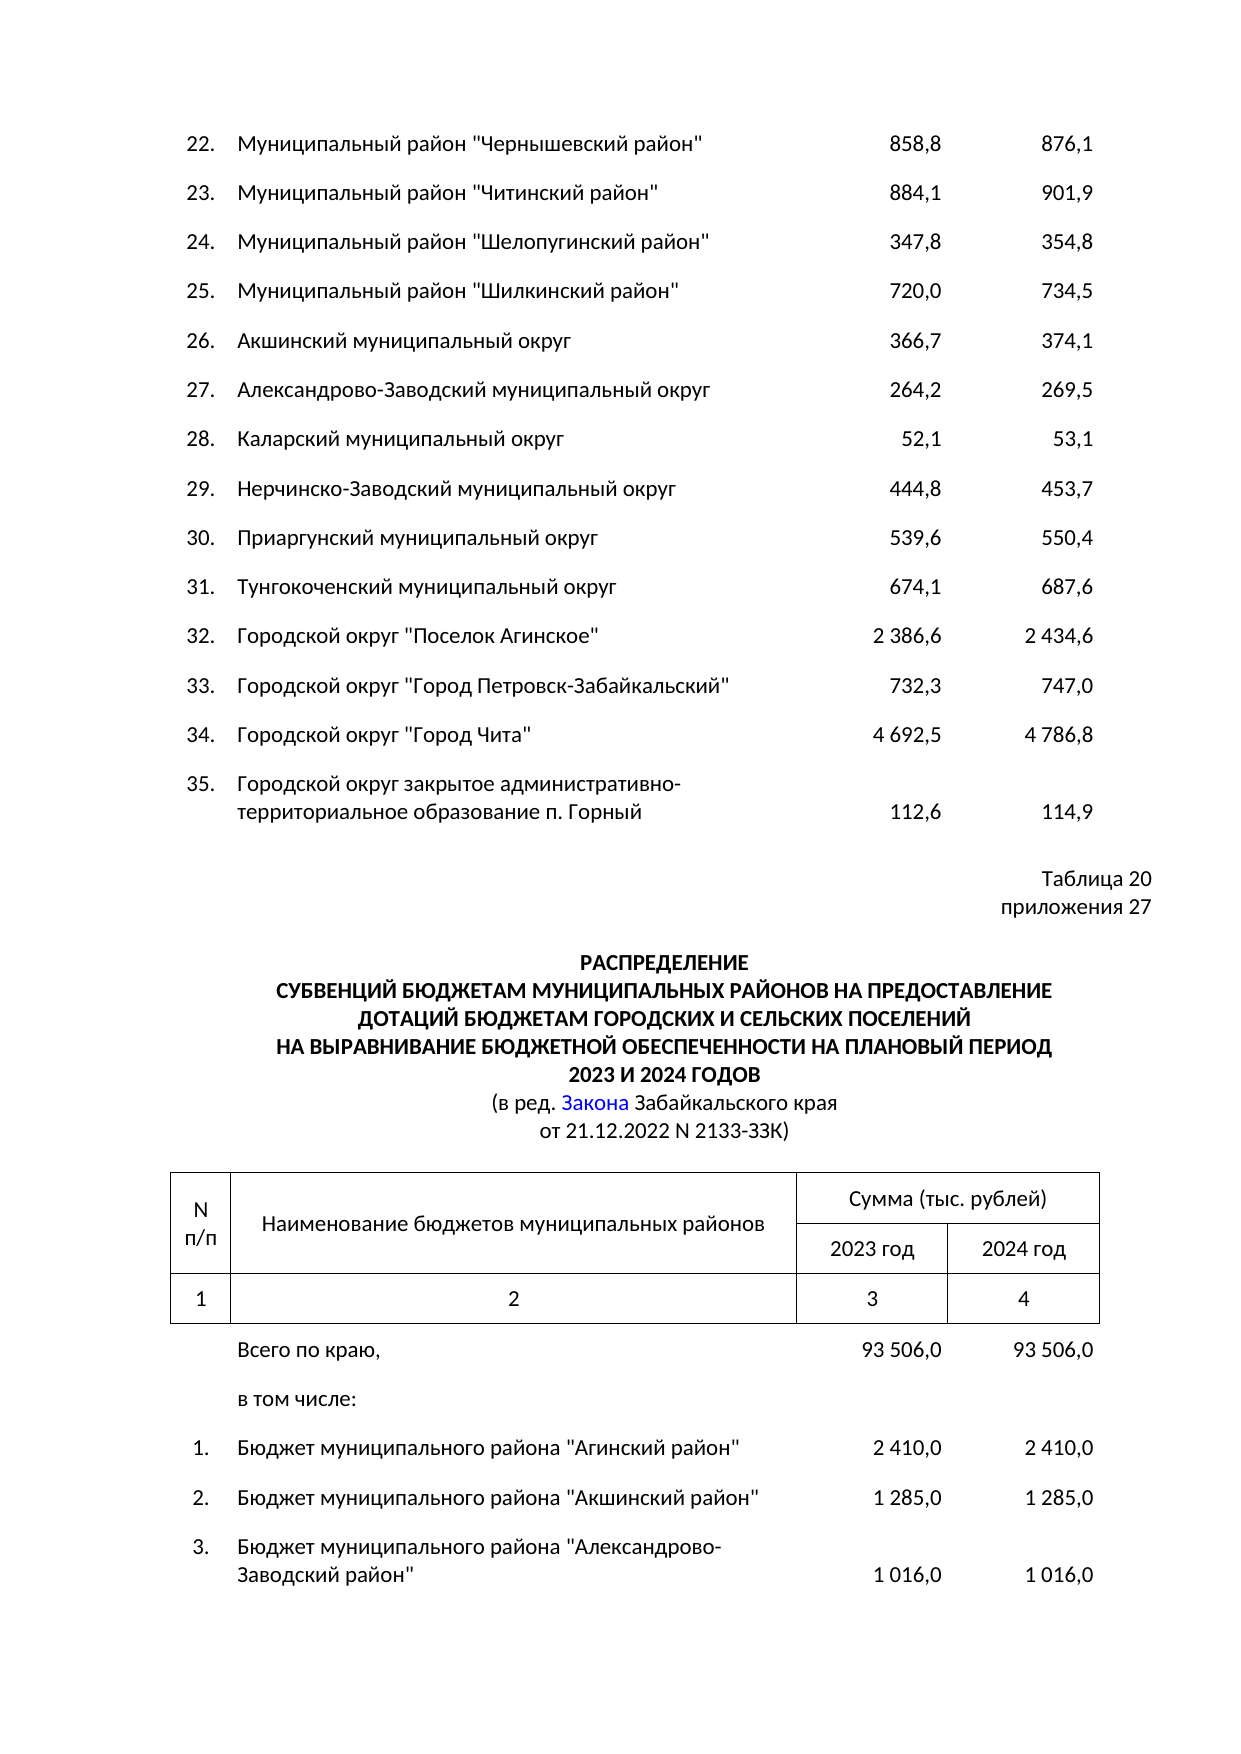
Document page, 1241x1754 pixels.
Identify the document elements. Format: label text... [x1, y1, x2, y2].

text приложения 27 [177, 892, 1152, 920]
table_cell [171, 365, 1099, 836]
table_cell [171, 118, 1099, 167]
text Таблица 20 [177, 864, 1152, 892]
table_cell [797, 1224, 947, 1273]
title ДОТАЦИЙ БЮДЖЕТАМ ГОРОДСКИХ И СЕЛЬСКИХ ПОСЕЛЕНИЙ [177, 1004, 1152, 1032]
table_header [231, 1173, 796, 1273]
text (в ред. Закона Забайкальского края [177, 1088, 1152, 1116]
title СУБВЕНЦИЙ БЮДЖЕТАМ МУНИЦИПАЛЬНЫХ РАЙОНОВ НА ПРЕДОСТАВЛЕНИЕ [177, 976, 1152, 1004]
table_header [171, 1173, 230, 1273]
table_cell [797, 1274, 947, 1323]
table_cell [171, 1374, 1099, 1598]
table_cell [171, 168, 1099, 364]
text от 21.12.2022 N 2133-ЗЗК) [177, 1116, 1152, 1144]
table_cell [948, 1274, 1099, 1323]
title НА ВЫРАВНИВАНИЕ БЮДЖЕТНОЙ ОБЕСПЕЧЕННОСТИ НА ПЛАНОВЫЙ ПЕРИОД [177, 1032, 1152, 1060]
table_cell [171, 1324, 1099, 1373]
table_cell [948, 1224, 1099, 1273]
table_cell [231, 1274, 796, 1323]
title РАСПРЕДЕЛЕНИЕ [177, 948, 1152, 976]
title 2023 И 2024 ГОДОВ [177, 1060, 1152, 1088]
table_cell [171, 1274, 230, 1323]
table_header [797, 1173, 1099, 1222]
